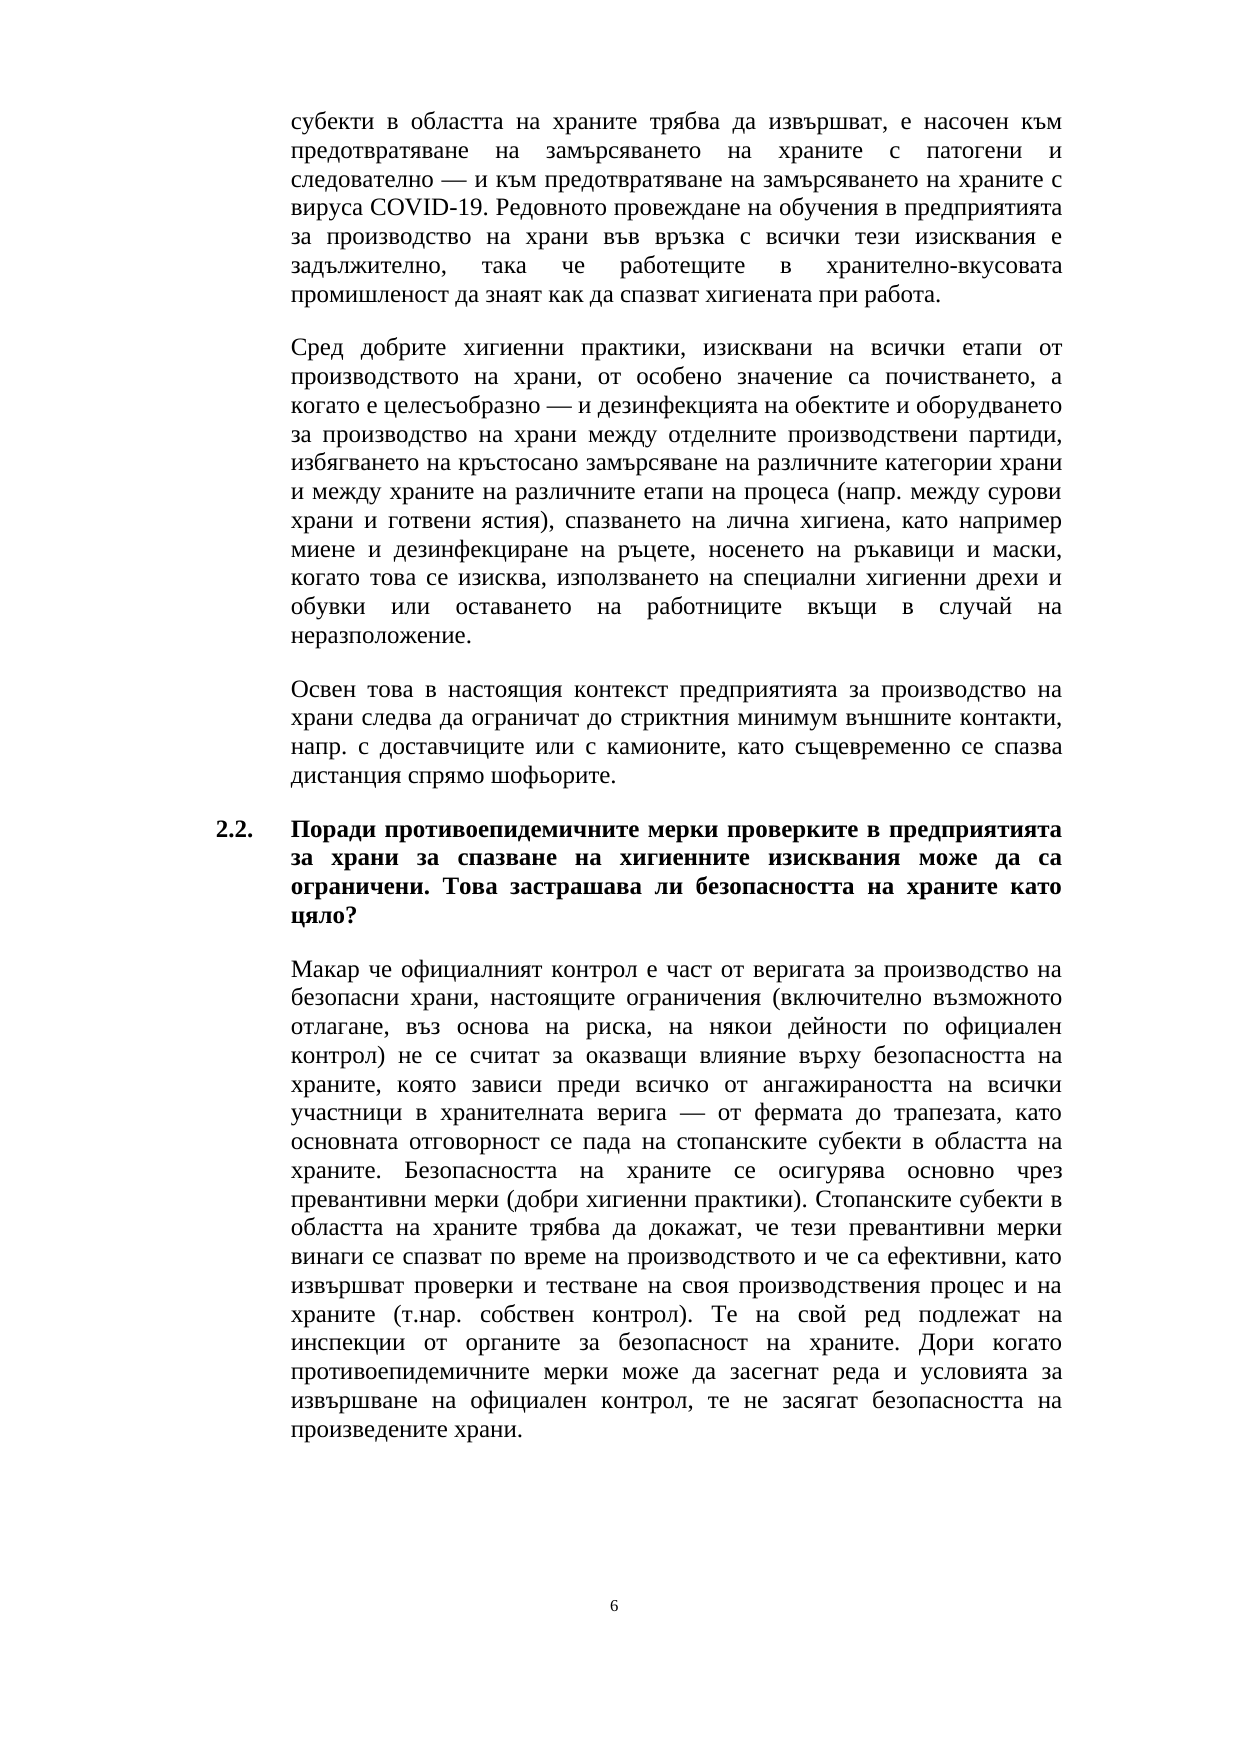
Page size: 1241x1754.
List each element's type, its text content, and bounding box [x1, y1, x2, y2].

text Освен това в настоящия контекст предприятията за производство на храни следва да ограничат до стриктния минимум външните контакти, напр. с доставчиците или с камионите, като същевременно се спазва дистанция спрямо шофьорите. [291, 674, 1063, 789]
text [291, 106, 1063, 307]
subtitle Поради противоепидемичните мерки проверките в предприятията за храни за спазване на хигиенните изисквания може да са ограничени. Това застрашава ли безопасността на храните като цяло? [216, 814, 1063, 929]
text Макар че официалният контрол е част от веригата за производство на безопасни храни, настоящите ограничения (включително възможното отлагане, въз основа на риска, на някои дейности по официален контрол) не се считат за оказващи влияние върху безопасността на храните, която зависи преди всичко от ангажираността на всички участници в хранителната верига — от фермата до трапезата, като основната отговорност се пада на стопанските субекти в областта на храните. Безопасността на храните се осигурява основно чрез превантивни мерки (добри хигиенни практики). Стопанските субекти в областта на храните трябва да докажат, че тези превантивни мерки винаги се спазват по време на производството и че са ефективни, като извършват проверки и тестване на своя производствения процес и на храните (т.нар. собствен контрол). Те на свой ред подлежат на инспекции от органите за безопасност на храните. Дори когато противоепидемичните мерки може да засегнат реда и условията за извършване на официален контрол, те не засягат безопасността на произведените храни. [291, 954, 1063, 1442]
text Сред добрите хигиенни практики, изисквани на всички етапи от производството на храни, от особено значение са почистването, а когато е целесъобразно — и дезинфекцията на обектите и оборудването за производство на храни между отделните производствени партиди, избягването на кръстосано замърсяване на различните категории храни и между храните на различните етапи на процеса (напр. между сурови храни и готвени ястия), спазването на лична хигиена, като например миене и дезинфекциране на ръцете, носенето на ръкавици и маски, когато това се изисква, използването на специални хигиенни дрехи и обувки или оставането на работниците вкъщи в случай на неразположение. [291, 332, 1063, 649]
